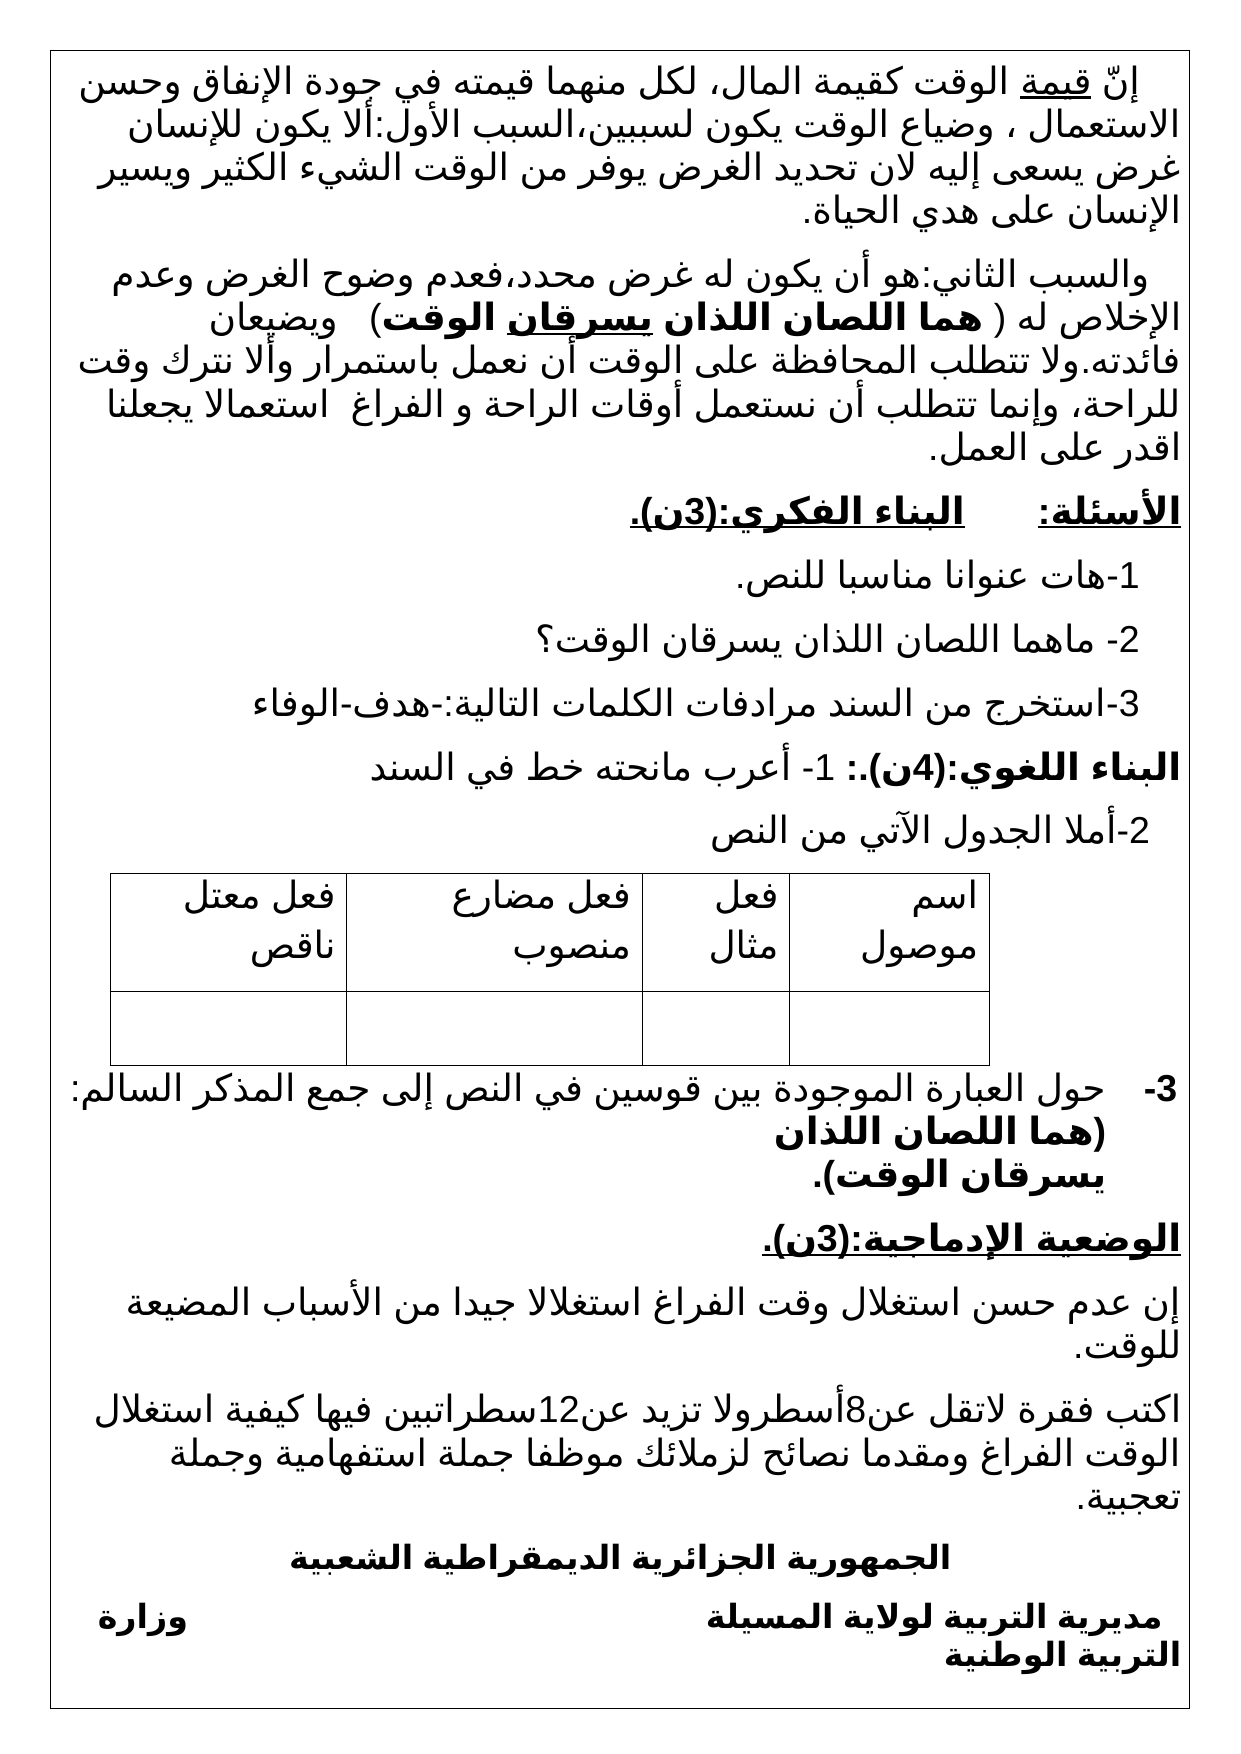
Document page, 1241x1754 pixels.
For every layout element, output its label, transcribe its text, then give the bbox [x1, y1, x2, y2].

table_cell [643, 992, 789, 1065]
text مديرية التربية لولاية المسيلة وزارة التربية الوطنية [59, 1597, 1181, 1674]
list حول العبارة الموجودة بين قوسين في النص إلى جمع المذكر السالم:(هما اللصان اللذان [59, 1066, 1144, 1153]
text إن عدم حسن استغلال وقت الفراغ استغلالا جيدا من الأسباب المضيعة للوقت. [59, 1281, 1181, 1367]
table_header فعل مضارع منصوب [347, 874, 642, 991]
text اكتب فقرة لاتقل عن8أسطرولا تزيد عن12سطراتبين فيها كيفية استغلال الوقت الفراغ ومقدما نصائح لزملائك موظفا جملة استفهامية وجملة تعجبية. [59, 1388, 1181, 1517]
text 2-أملا الجدول الآتي من النص [59, 809, 1181, 852]
list يسرقان الوقت). [59, 1153, 1106, 1196]
text الأسئلة: البناء الفكري:(3ن). [59, 489, 1181, 532]
text الوضعية الإدماجية:(3ن). [59, 1217, 1181, 1260]
table_header فعل مثال [643, 874, 789, 991]
table_header فعل معتل ناقص [111, 874, 346, 991]
text الجمهورية الجزائرية الديمقراطية الشعبية [59, 1538, 1181, 1576]
text والسبب الثاني:هو أن يكون له غرض محدد،فعدم وضوح الغرض وعدم الإخلاص له ( هما اللصان اللذان يسرقان الوقت) ويضيعان فائدته.ولا تتطلب المحافظة على الوقت أن نعمل باستمرار وألا نترك وقت للراحة، وإنما تتطلب أن نستعمل أوقات الراحة و الفراغ استعمالا يجعلنا اقدر على العمل. [59, 252, 1181, 468]
text 3-استخرج من السند مرادفات الكلمات التالية:-هدف-الوفاء [59, 681, 1181, 724]
text إنّ قيمة الوقت كقيمة المال، لكل منهما قيمته في جودة الإنفاق وحسن الاستعمال ، وضياع الوقت يكون لسببين،السبب الأول:ألا يكون للإنسان غرض يسعى إليه لان تحديد الغرض يوفر من الوقت الشيء الكثير ويسير الإنسان على هدي الحياة. [59, 59, 1181, 232]
text 2- ماهما اللصان اللذان يسرقان الوقت؟ [59, 617, 1181, 660]
text البناء اللغوي:(4ن).: 1- أعرب مانحته خط في السند [59, 745, 1181, 788]
table_cell [790, 992, 989, 1065]
table_cell [111, 992, 346, 1065]
table_cell [347, 992, 642, 1065]
table_header اسم موصول [790, 874, 989, 991]
text 1-هات عنوانا مناسبا للنص. [59, 553, 1181, 596]
